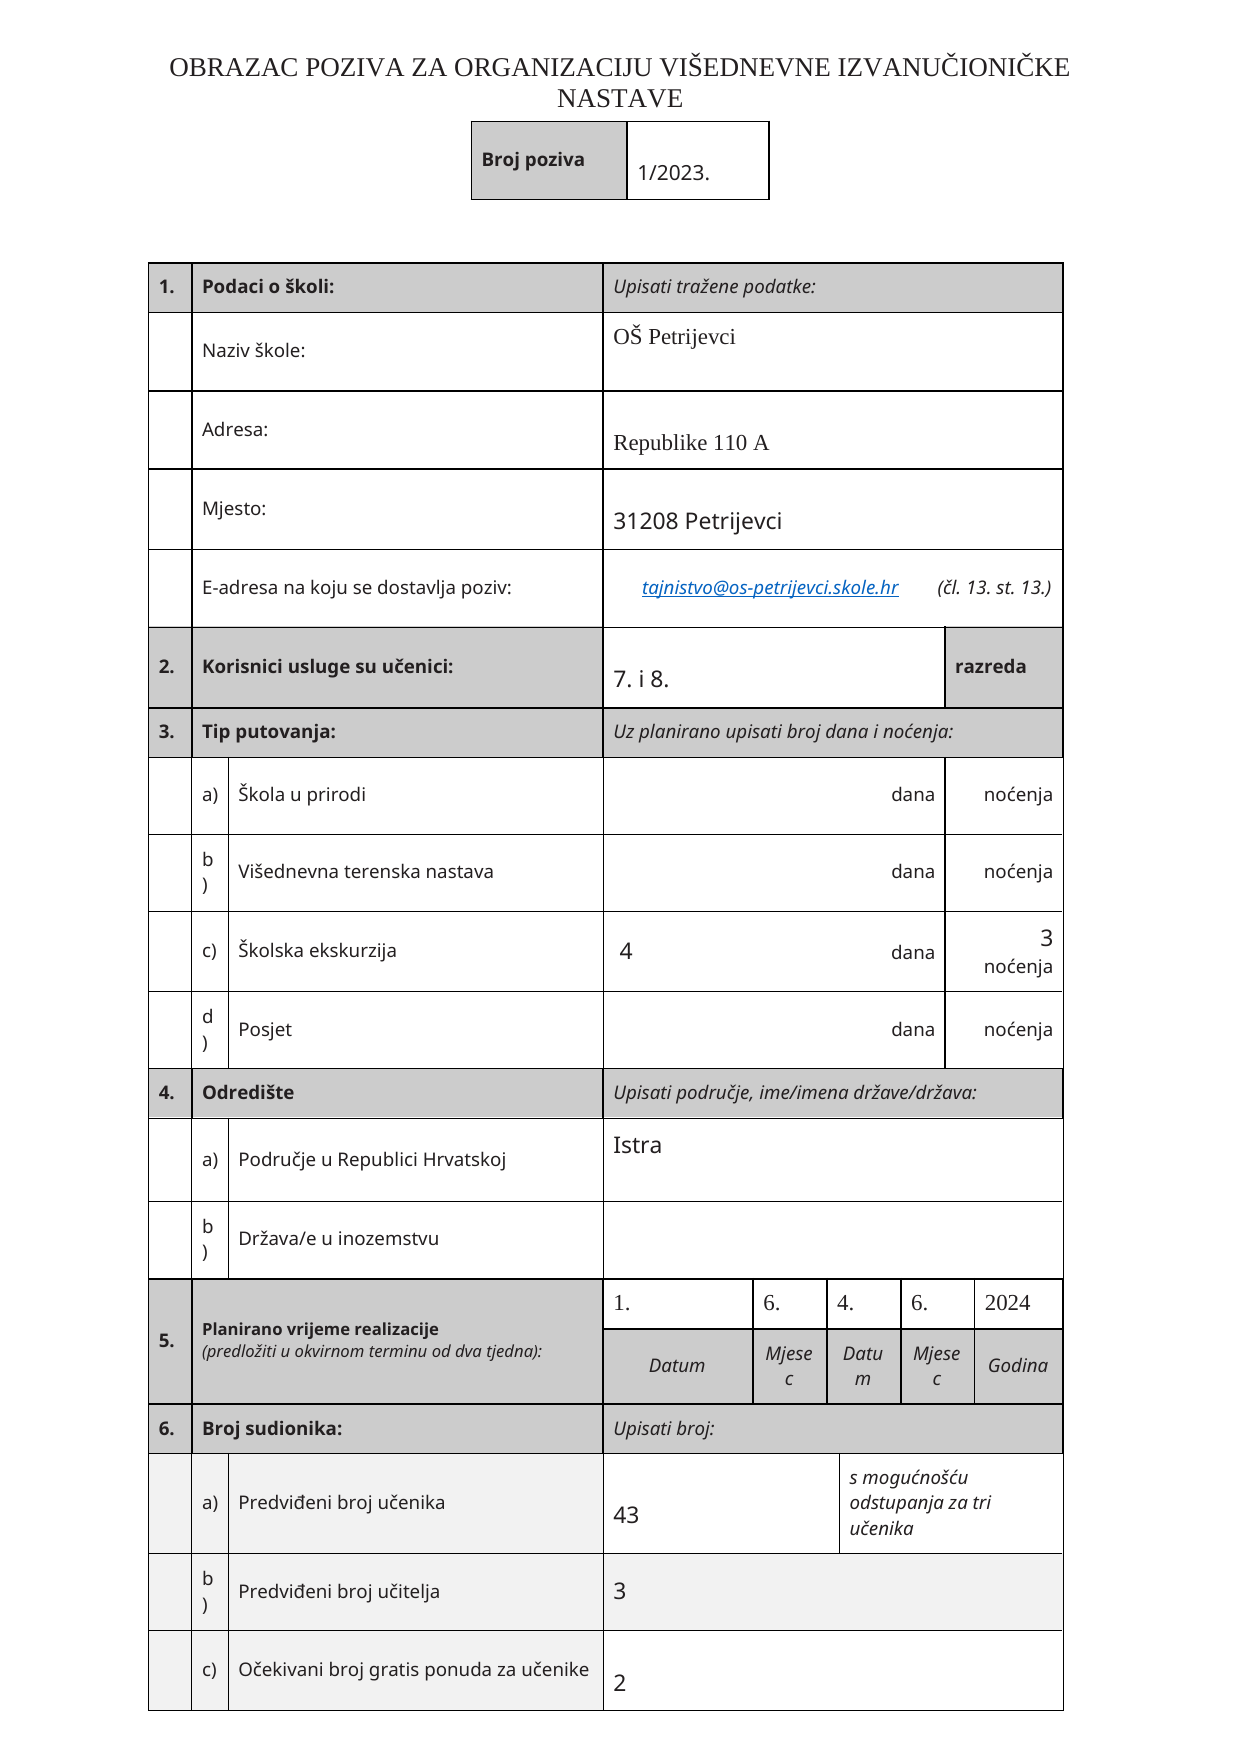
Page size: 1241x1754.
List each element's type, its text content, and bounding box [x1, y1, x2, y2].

table_cell Školska ekskurzija [229, 912, 603, 991]
table_cell 7. i 8. [604, 628, 944, 707]
table_header Upisati tražene podatke: [604, 264, 1062, 312]
table_cell Mjesto: [193, 470, 602, 549]
table_cell Odredište [193, 1069, 602, 1117]
table_cell noćenja [946, 991, 1063, 1068]
table_cell dana [604, 758, 944, 834]
table_cell [149, 1119, 191, 1201]
table_cell a) [192, 1119, 228, 1201]
table_cell 3 noćenja [946, 911, 1063, 991]
table_cell dana [604, 992, 944, 1068]
table_cell Mjesec [754, 1330, 826, 1403]
table_cell 1. [604, 1280, 752, 1328]
table_cell [149, 912, 191, 991]
table_cell Uz planirano upisati broj dana i noćenja: [604, 709, 1062, 757]
table_cell Višednevna terenska nastava [229, 835, 603, 911]
table_cell [149, 835, 191, 911]
table_cell Broj sudionika: [193, 1405, 602, 1453]
table_cell Naziv škole: [193, 313, 602, 390]
table_cell Datum [604, 1330, 752, 1403]
table_cell 6. [754, 1280, 826, 1328]
table_header Broj poziva [472, 122, 626, 199]
table_cell 3. [149, 709, 191, 757]
table_cell razreda [946, 628, 1062, 707]
table_cell noćenja [946, 834, 1063, 911]
table_cell 3 [604, 1553, 1063, 1630]
table_cell Područje u Republici Hrvatskoj [229, 1119, 603, 1201]
table_cell [149, 1454, 191, 1553]
table_cell 2. [149, 628, 191, 707]
table_cell 2 [604, 1630, 1063, 1710]
table_cell b) [192, 1202, 228, 1278]
table_cell 4 dana [604, 912, 944, 991]
table_cell 6. [902, 1280, 974, 1328]
table_cell [149, 758, 191, 834]
table_cell 4. [149, 1069, 191, 1117]
table_cell 4. [828, 1280, 900, 1328]
table_cell Godina [975, 1330, 1062, 1403]
table_cell 43 [604, 1454, 839, 1553]
table_cell tajnistvo@os-petrijevci.skole.hr (čl. 13. st. 13.) [604, 550, 1062, 626]
table_cell [604, 1201, 1063, 1278]
table_cell [149, 1202, 191, 1278]
table_cell Planirano vrijeme realizacije (predložiti u okvirnom terminu od dva tjedna): [193, 1280, 602, 1403]
table_cell Tip putovanja: [193, 709, 602, 757]
table_cell [149, 392, 191, 468]
table_cell Država/e u inozemstvu [229, 1202, 603, 1278]
table_cell [149, 1631, 191, 1710]
table_cell [149, 992, 191, 1068]
table_cell 6. [149, 1405, 191, 1453]
table_cell E-adresa na koju se dostavlja poziv: [193, 550, 602, 626]
table_header Podaci o školi: [193, 264, 602, 312]
table_cell Očekivani broj gratis ponuda za učenike [229, 1631, 603, 1710]
table_cell [149, 1554, 191, 1630]
table_cell c) [192, 1631, 228, 1710]
text OBRAZAC POZIVA ZA ORGANIZACIJU VIŠEDNEVNE IZVANUČIONIČKE NASTAVE [148, 51, 1092, 113]
table_cell a) [192, 1454, 228, 1553]
table_cell [149, 313, 191, 390]
table_cell Predviđeni broj učenika [229, 1454, 603, 1553]
table_cell a) [192, 758, 228, 834]
table_header 1/2023. [628, 122, 768, 199]
table_cell Mjesec [902, 1330, 974, 1403]
table_cell 5. [149, 1280, 191, 1403]
table_cell c) [192, 912, 228, 991]
table_cell noćenja [946, 758, 1063, 834]
table_cell b) [192, 1554, 228, 1630]
table_cell [149, 550, 191, 626]
table_cell Datum [828, 1330, 900, 1403]
table_header 1. [149, 264, 191, 312]
table_cell OŠ Petrijevci [604, 313, 1062, 390]
table_cell Upisati broj: [604, 1405, 1062, 1453]
table_cell Republike 110 A [604, 392, 1062, 468]
table_cell Adresa: [193, 392, 602, 468]
table_cell s mogućnošću odstupanja za tri učenika [840, 1454, 1063, 1553]
table_cell Posjet [229, 992, 603, 1068]
table_cell Predviđeni broj učitelja [229, 1554, 603, 1630]
table_cell b) [192, 835, 228, 911]
table_cell d) [192, 992, 228, 1068]
table_cell 31208 Petrijevci [604, 470, 1062, 549]
table_cell [149, 470, 191, 549]
table_cell 2024 [975, 1280, 1062, 1328]
table_cell Upisati područje, ime/imena države/država: [604, 1069, 1062, 1117]
table_cell Istra [604, 1119, 1063, 1201]
table_cell dana [604, 835, 944, 911]
table_cell Škola u prirodi [229, 758, 603, 834]
table_cell Korisnici usluge su učenici: [193, 628, 602, 707]
